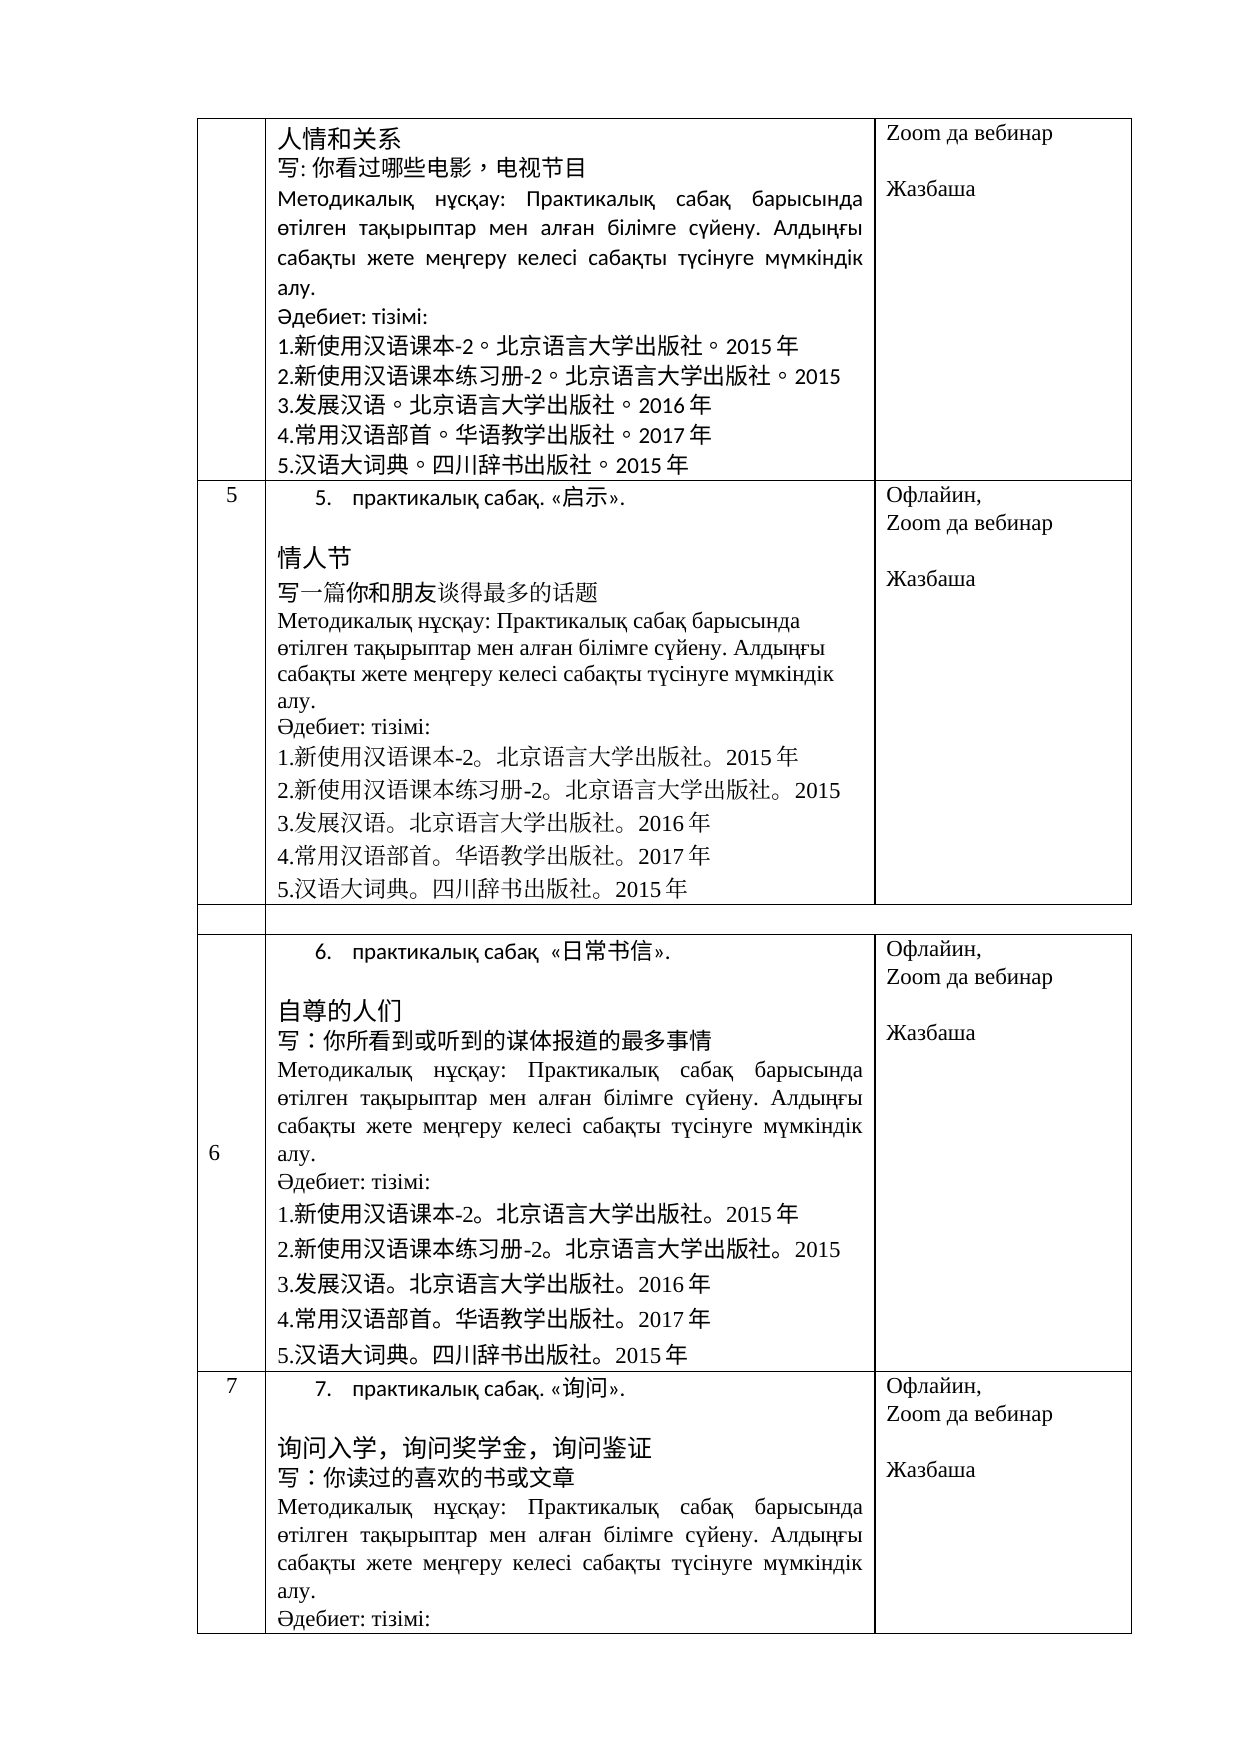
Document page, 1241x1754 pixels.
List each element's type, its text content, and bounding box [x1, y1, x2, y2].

table_cell практикалық сабақ. «启示». 情人节 写一篇你和朋友谈得最多的话题 Методикалық нұсқау: Практикалық сабақ барысында өтілген тақырыптар мен алған білімге сүйену. Алдыңғы сабақты жете меңгеру келесі сабақты түсінуге мүмкіндік алу. Әдебиет: тізімі: 1.新使用汉语课本-2。北京语言大学出版社。2015年 2.新使用汉语课本练习册-2。北京语言大学出版社。2015 3.发展汉语。北京语言大学出版社。2016年 4.常用汉语部首。华语教学出版社。2017年 5.汉语大词典。四川辞书出版社。2015年 [266, 481, 874, 904]
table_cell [266, 119, 874, 480]
table_cell 6 [198, 935, 265, 1371]
table_cell Офлайин, Zoom да вебинар Жазбаша [876, 481, 1131, 904]
table_cell 7 [198, 1372, 265, 1633]
table_cell 5 [198, 481, 265, 904]
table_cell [876, 1372, 1131, 1633]
table_cell Офлайин, Zoom да вебинар Жазбаша [876, 935, 1131, 1371]
table_cell практикалық сабақ «日常书信». 自尊的人们 写：你所看到或听到的谋体报道的最多事情 Методикалық нұсқау: Практикалық сабақ барысында өтілген тақырыптар мен алған білімге сүйену. Алдыңғы сабақты жете меңгеру келесі сабақты түсінуге мүмкіндік алу. Әдебиет: тізімі: 1.新使用汉语课本-2。北京语言大学出版社。2015年 2.新使用汉语课本练习册-2。北京语言大学出版社。2015 3.发展汉语。北京语言大学出版社。2016年 4.常用汉语部首。华语教学出版社。2017年 5.汉语大词典。四川辞书出版社。2015年 [266, 935, 874, 1371]
table_cell 4 [198, 119, 265, 480]
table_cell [876, 119, 1131, 480]
table_cell [198, 905, 265, 934]
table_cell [266, 1372, 874, 1633]
